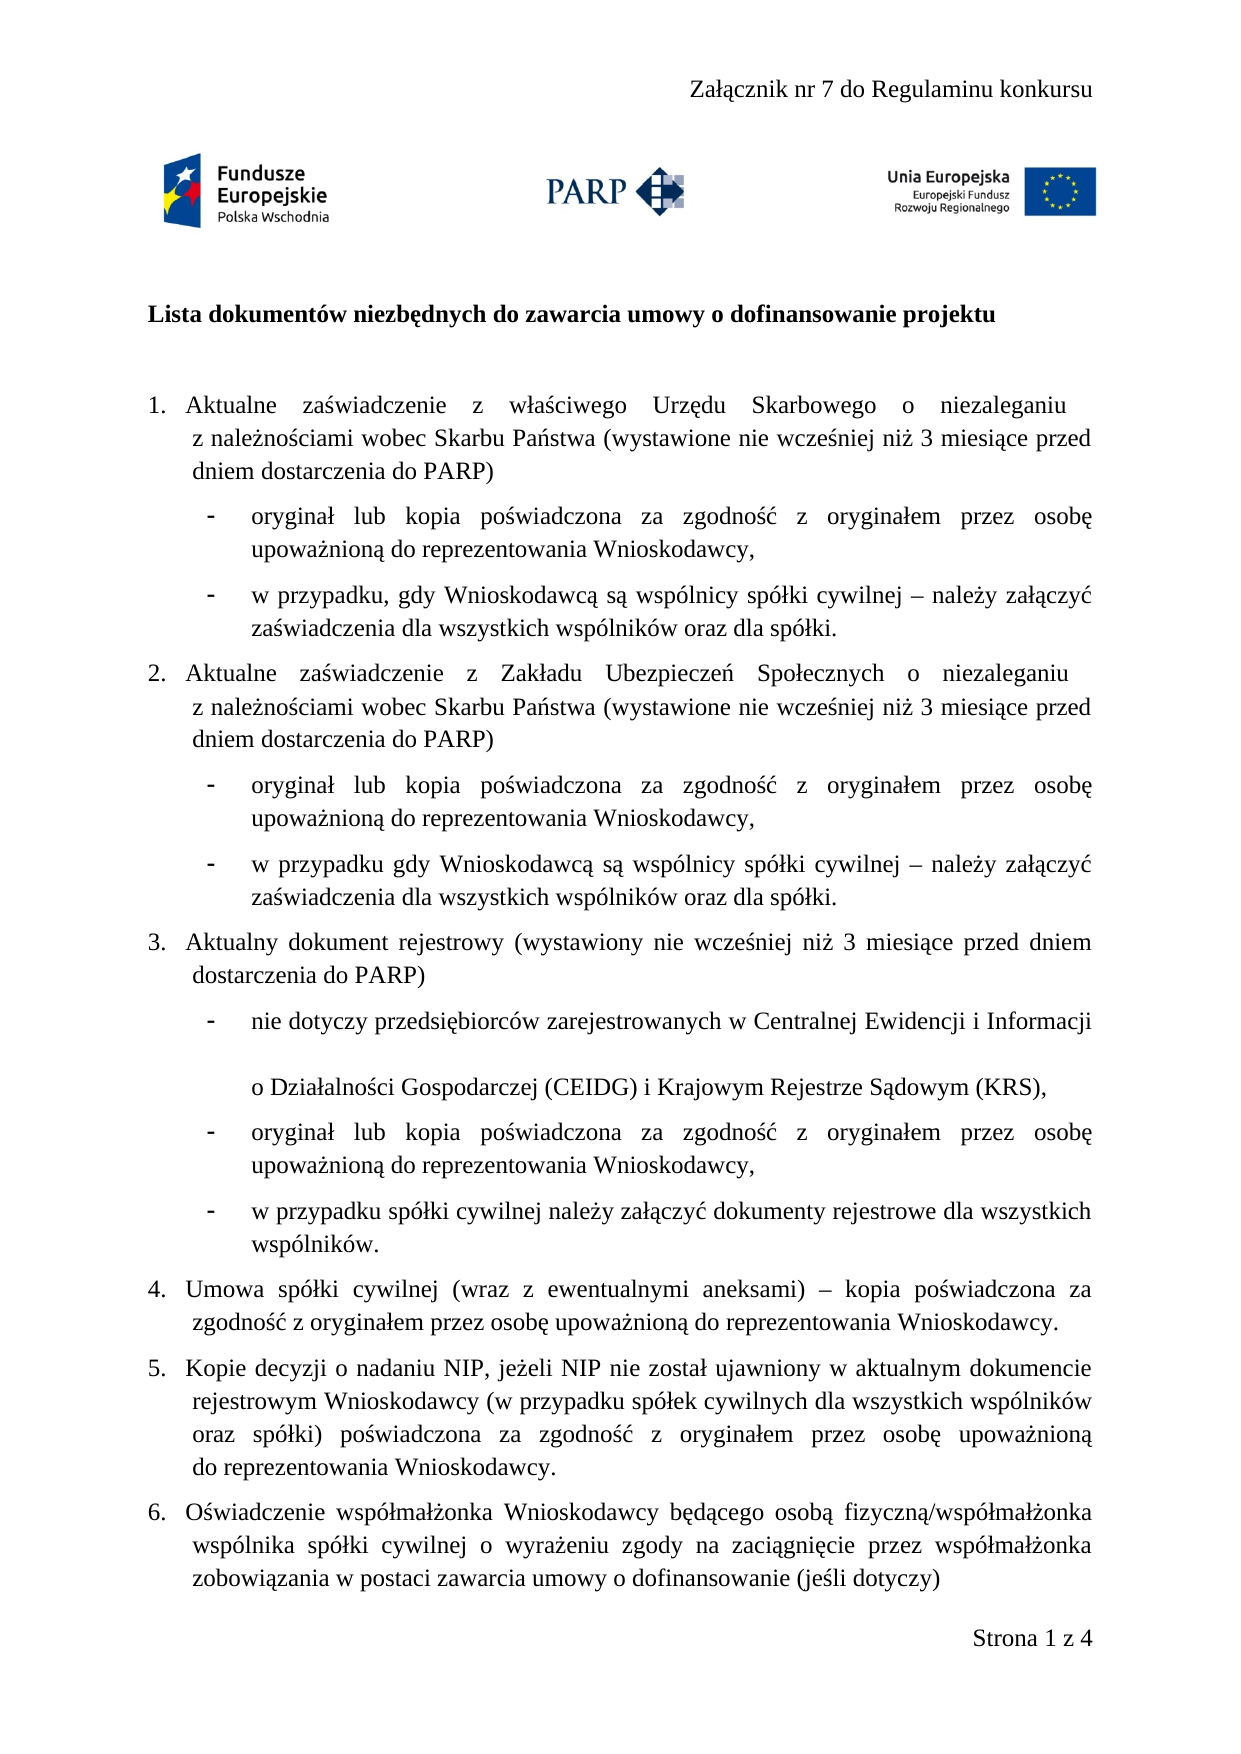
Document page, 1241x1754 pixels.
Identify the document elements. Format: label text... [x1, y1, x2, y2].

list oryginał lub kopia poświadczona za zgodność z oryginałem przez osobę upoważnioną do reprezentowania Wnioskodawcy, [207, 770, 1093, 832]
list oryginał lub kopia poświadczona za zgodność z oryginałem przez osobę upoważnioną do reprezentowania Wnioskodawcy, [207, 501, 1093, 563]
list Aktualne zaświadczenie z właściwego Urzędu Skarbowego o niezaleganiu z należnościami wobec Skarbu Państwa (wystawione nie wcześniej niż 3 miesiące przed dniem dostarczenia do PARP) [148, 390, 1093, 485]
list Aktualny dokument rejestrowy (wystawiony nie wcześniej niż 3 miesiące przed dniem dostarczenia do PARP) [148, 927, 1093, 989]
list w przypadku spółki cywilnej należy załączyć dokumenty rejestrowe dla wszystkich wspólników. [207, 1196, 1093, 1258]
list oryginał lub kopia poświadczona za zgodność z oryginałem przez osobę upoważnioną do reprezentowania Wnioskodawcy, [207, 1117, 1093, 1179]
text Lista dokumentów niezbędnych do zawarcia umowy o dofinansowanie projektu [148, 299, 1093, 328]
list nie dotyczy przedsiębiorców zarejestrowanych w Centralnej Ewidencji i Informacji o Działalności Gospodarczej (CEIDG) i Krajowym Rejestrze Sądowym (KRS), [207, 1006, 1093, 1101]
list Kopie decyzji o nadaniu NIP, jeżeli NIP nie został ujawniony w aktualnym dokumencie rejestrowym Wnioskodawcy (w przypadku spółek cywilnych dla wszystkich wspólników oraz spółki) poświadczona za zgodność z oryginałem przez osobę upoważnioną do reprezentowania Wnioskodawcy. [148, 1353, 1093, 1481]
list Oświadczenie współmałżonka Wnioskodawcy będącego osobą fizyczną/współmałżonka wspólnika spółki cywilnej o wyrażeniu zgody na zaciągnięcie przez współmałżonka zobowiązania w postaci zawarcia umowy o dofinansowanie (jeśli dotyczy) [148, 1497, 1093, 1592]
picture [147, 148, 1106, 237]
list w przypadku, gdy Wnioskodawcą są wspólnicy spółki cywilnej – należy załączyć zaświadczenia dla wszystkich wspólników oraz dla spółki. [207, 580, 1093, 642]
list Umowa spółki cywilnej (wraz z ewentualnymi aneksami) – kopia poświadczona za zgodność z oryginałem przez osobę upoważnioną do reprezentowania Wnioskodawcy. [148, 1274, 1093, 1336]
list w przypadku gdy Wnioskodawcą są wspólnicy spółki cywilnej – należy załączyć zaświadczenia dla wszystkich wspólników oraz dla spółki. [207, 849, 1093, 910]
list Aktualne zaświadczenie z Zakładu Ubezpieczeń Społecznych o niezaleganiu z należnościami wobec Skarbu Państwa (wystawione nie wcześniej niż 3 miesiące przed dniem dostarczenia do PARP) [148, 658, 1093, 753]
